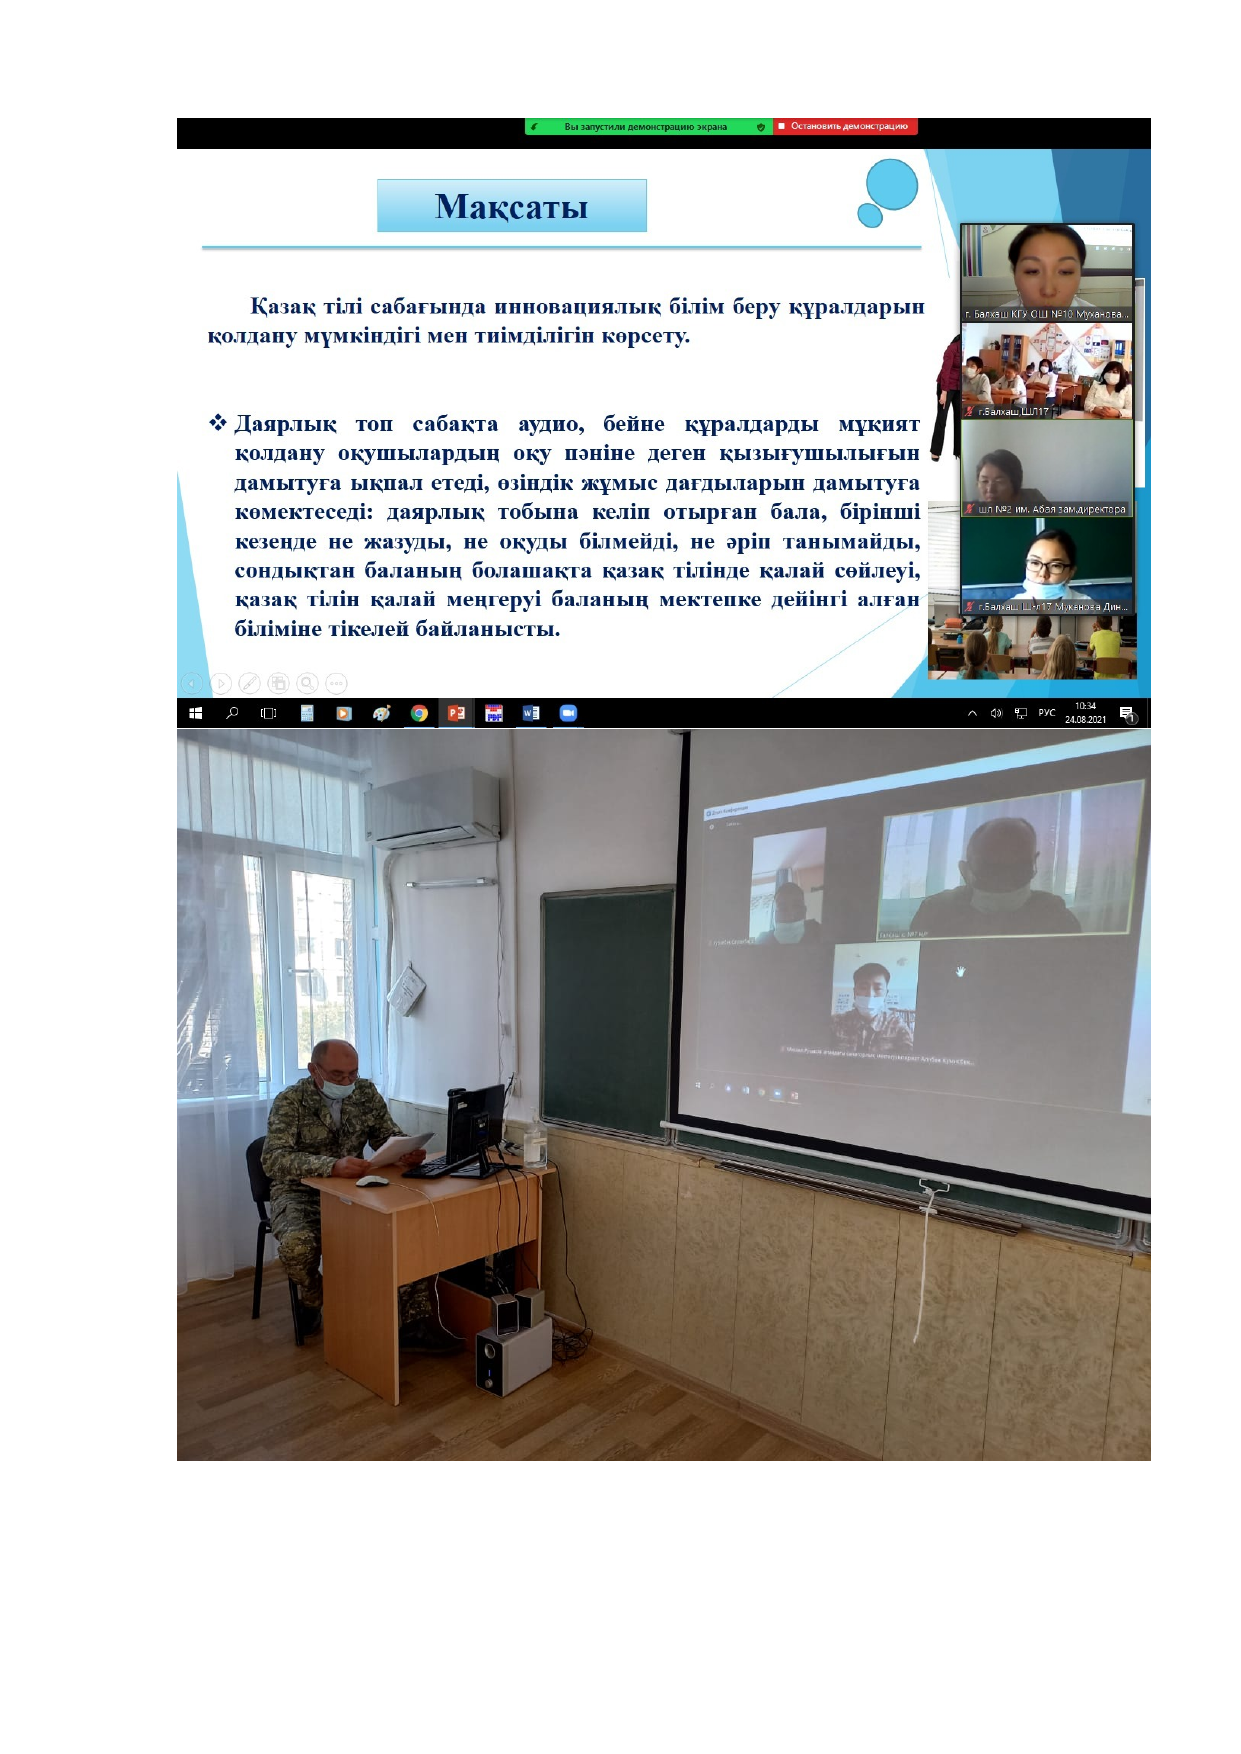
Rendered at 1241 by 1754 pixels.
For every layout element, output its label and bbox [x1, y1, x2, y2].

picture [177, 729, 1151, 1461]
picture [177, 118, 1151, 728]
